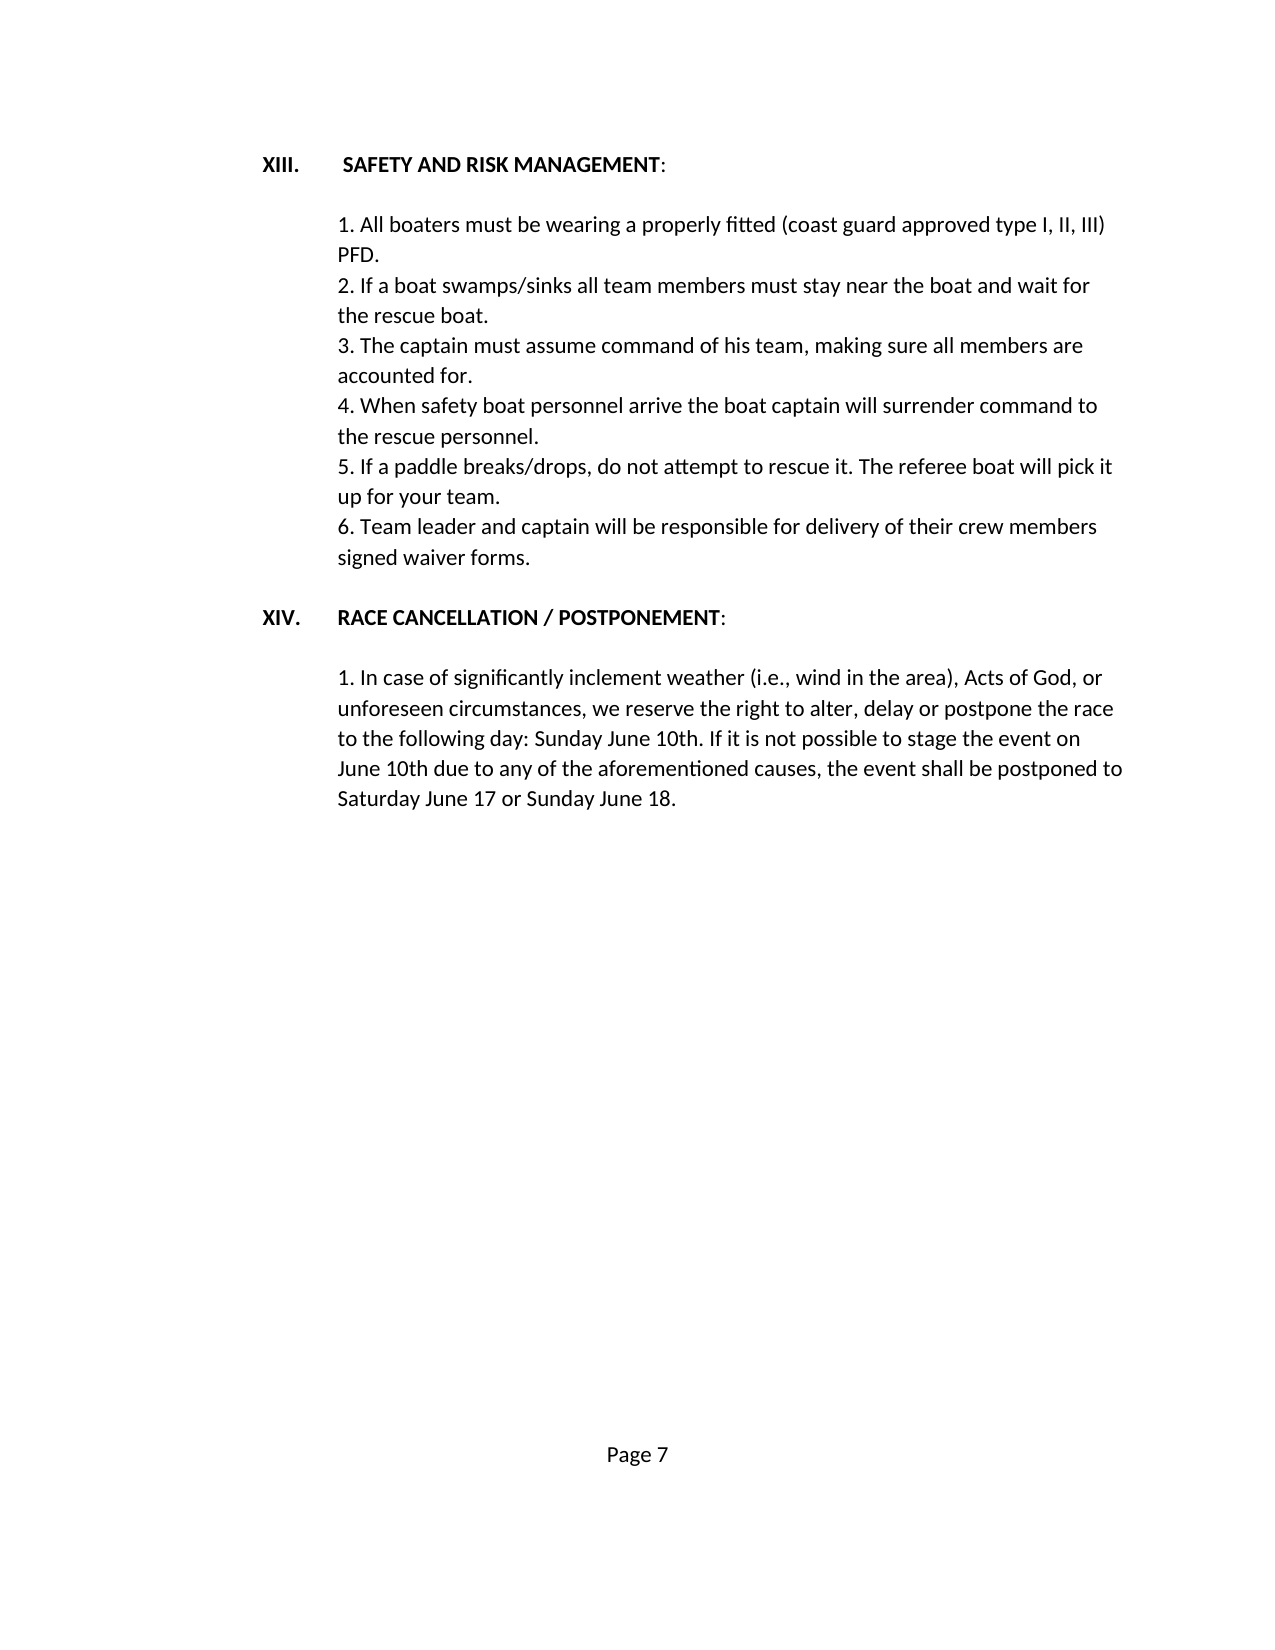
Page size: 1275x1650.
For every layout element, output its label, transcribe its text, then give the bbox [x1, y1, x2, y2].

list 3. The captain must assume command of his team, making sure all members are accounted for. [337, 331, 1125, 389]
list SAFETY AND RISK MANAGEMENT: [262, 150, 1125, 178]
list 2. If a boat swamps/sinks all team members must stay near the boat and wait for the rescue boat. [337, 271, 1125, 329]
list 5. If a paddle breaks/drops, do not attempt to rescue it. The referee boat will pick it up for your team. [337, 452, 1125, 510]
list 1. In case of significantly inclement weather (i.e., wind in the area), Acts of God, or unforeseen circumstances, we reserve the right to alter, delay or postpone the race to the following day: Sunday June 10th. If it is not possible to stage the event on June 10th due to any of the aforementioned causes, the event shall be postponed to Saturday June 17 or Sunday June 18. [337, 663, 1125, 812]
text Page 7 [150, 1441, 1125, 1469]
list RACE CANCELLATION / POSTPONEMENT: [262, 603, 1125, 631]
list 1. All boaters must be wearing a properly fitted (coast guard approved type I, II, III) PFD. [337, 210, 1125, 269]
list 6. Team leader and captain will be responsible for delivery of their crew members signed waiver forms. [337, 512, 1125, 571]
list 4. When safety boat personnel arrive the boat captain will surrender command to the rescue personnel. [337, 392, 1125, 450]
